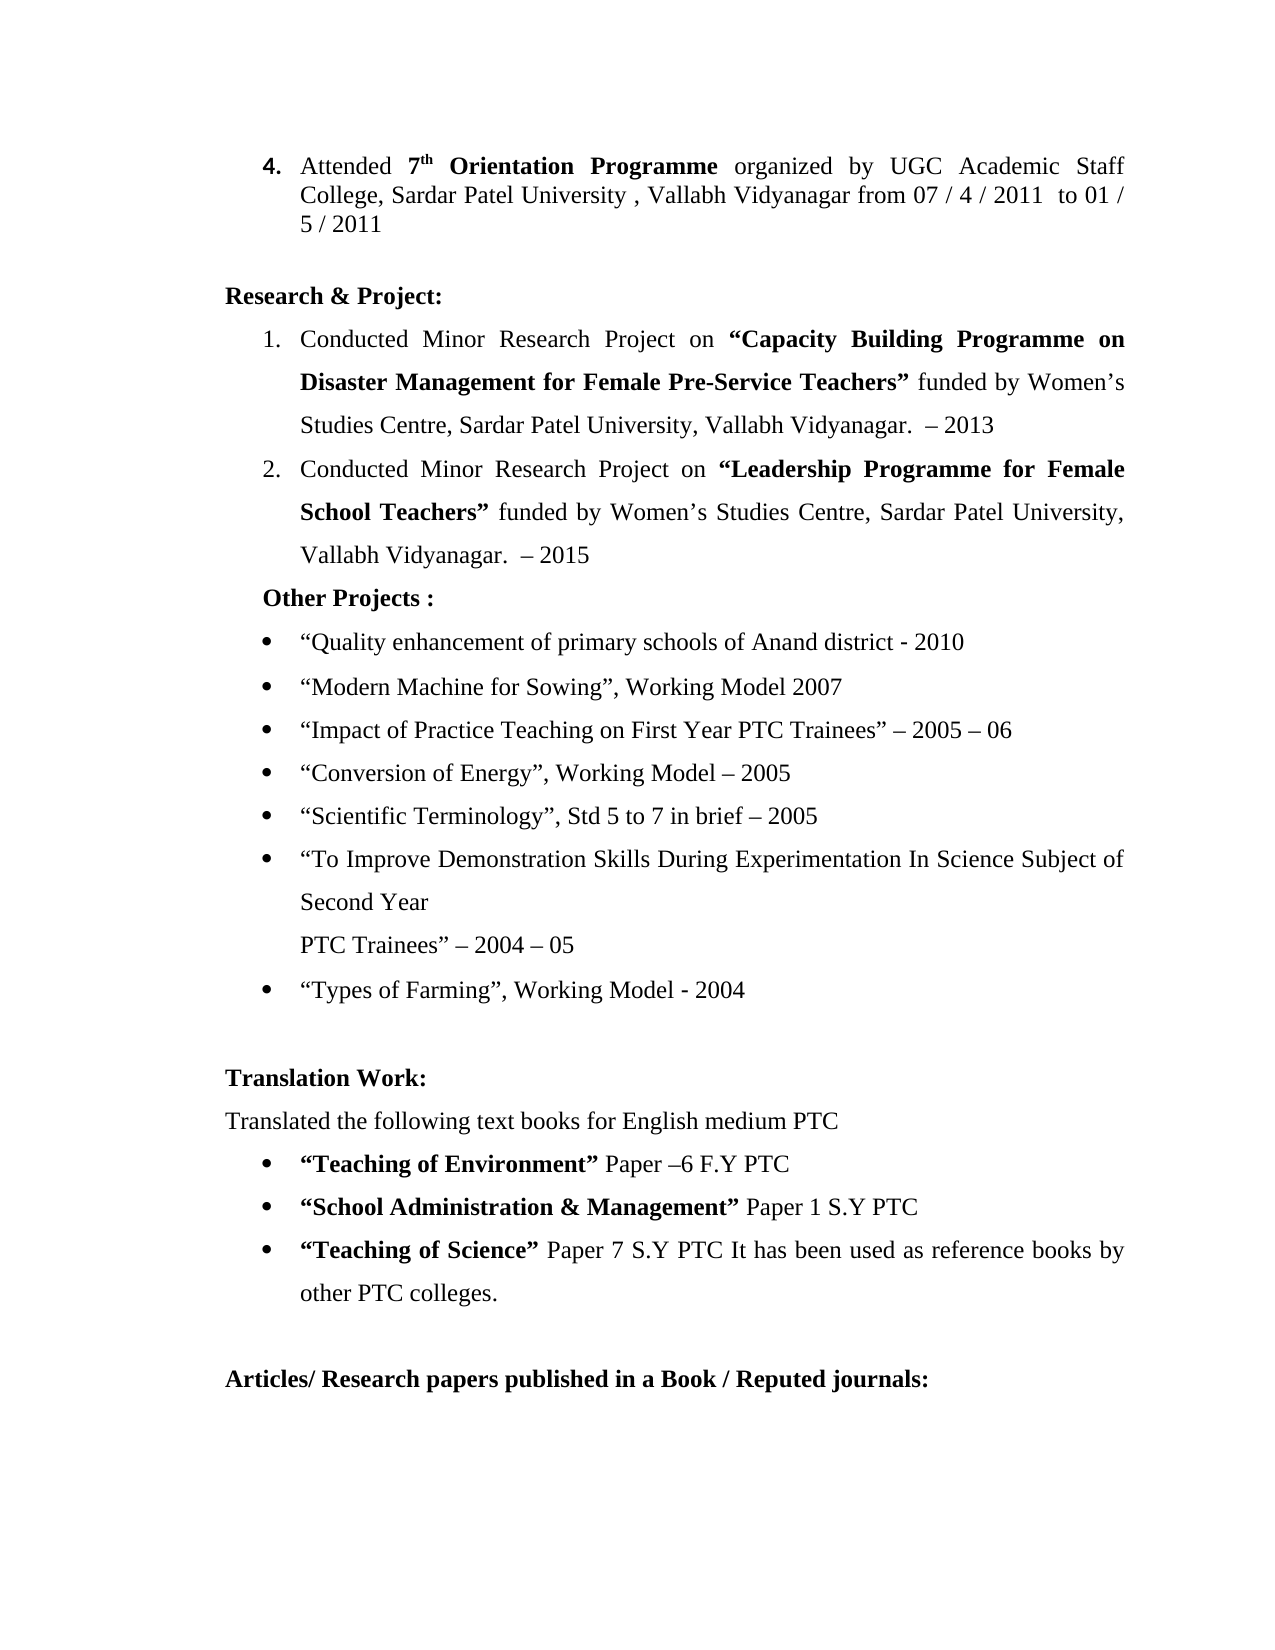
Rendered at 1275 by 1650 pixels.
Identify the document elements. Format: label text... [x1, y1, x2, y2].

list “Teaching of Environment” Paper –6 F.Y PTC [262, 1149, 1125, 1178]
list “Conversion of Energy”, Working Model – 2005 [262, 758, 1125, 787]
list Conducted Minor Research Project on “Capacity Building Programme on Disaster Management for Female Pre-Service Teachers” funded by Women’s Studies Centre, Sardar Patel University, Vallabh Vidyanagar. – 2013 [262, 324, 1125, 439]
list “Modern Machine for Sowing”, Working Model 2007 [262, 672, 1125, 701]
list “Scientific Terminology”, Std 5 to 7 in brief – 2005 [262, 801, 1125, 830]
text Translated the following text books for English medium PTC [225, 1106, 1125, 1134]
text PTC Trainees” – 2004 – 05 [300, 931, 1125, 959]
text Translation Work: [225, 1063, 1125, 1091]
text Other Projects : [262, 583, 1125, 612]
list “Quality enhancement of primary schools of Anand district ‐ 2010 [262, 626, 1125, 657]
list “To Improve Demonstration Skills During Experimentation In Science Subject of Second Year [262, 844, 1125, 916]
list Attended 7th Orientation Programme organized by UGC Academic Staff College, Sardar Patel University , Vallabh Vidyanagar from 07 / 4 / 2011 to 01 / 5 / 2011 [262, 150, 1125, 238]
list Conducted Minor Research Project on “Leadership Programme for Female School Teachers” funded by Women’s Studies Centre, Sardar Patel University, Vallabh Vidyanagar. – 2015 [262, 454, 1125, 569]
list “Teaching of Science” Paper 7 S.Y PTC It has been used as reference books by other PTC colleges. [262, 1235, 1125, 1307]
list “Types of Farming”, Working Model ‐ 2004 [262, 974, 1125, 1004]
text Research & Project: [225, 281, 1125, 310]
list “Impact of Practice Teaching on First Year PTC Trainees” – 2005 – 06 [262, 715, 1125, 744]
list “School Administration & Management” Paper 1 S.Y PTC [262, 1192, 1125, 1221]
text Articles/ Research papers published in a Book / Reputed journals: [225, 1364, 1125, 1393]
